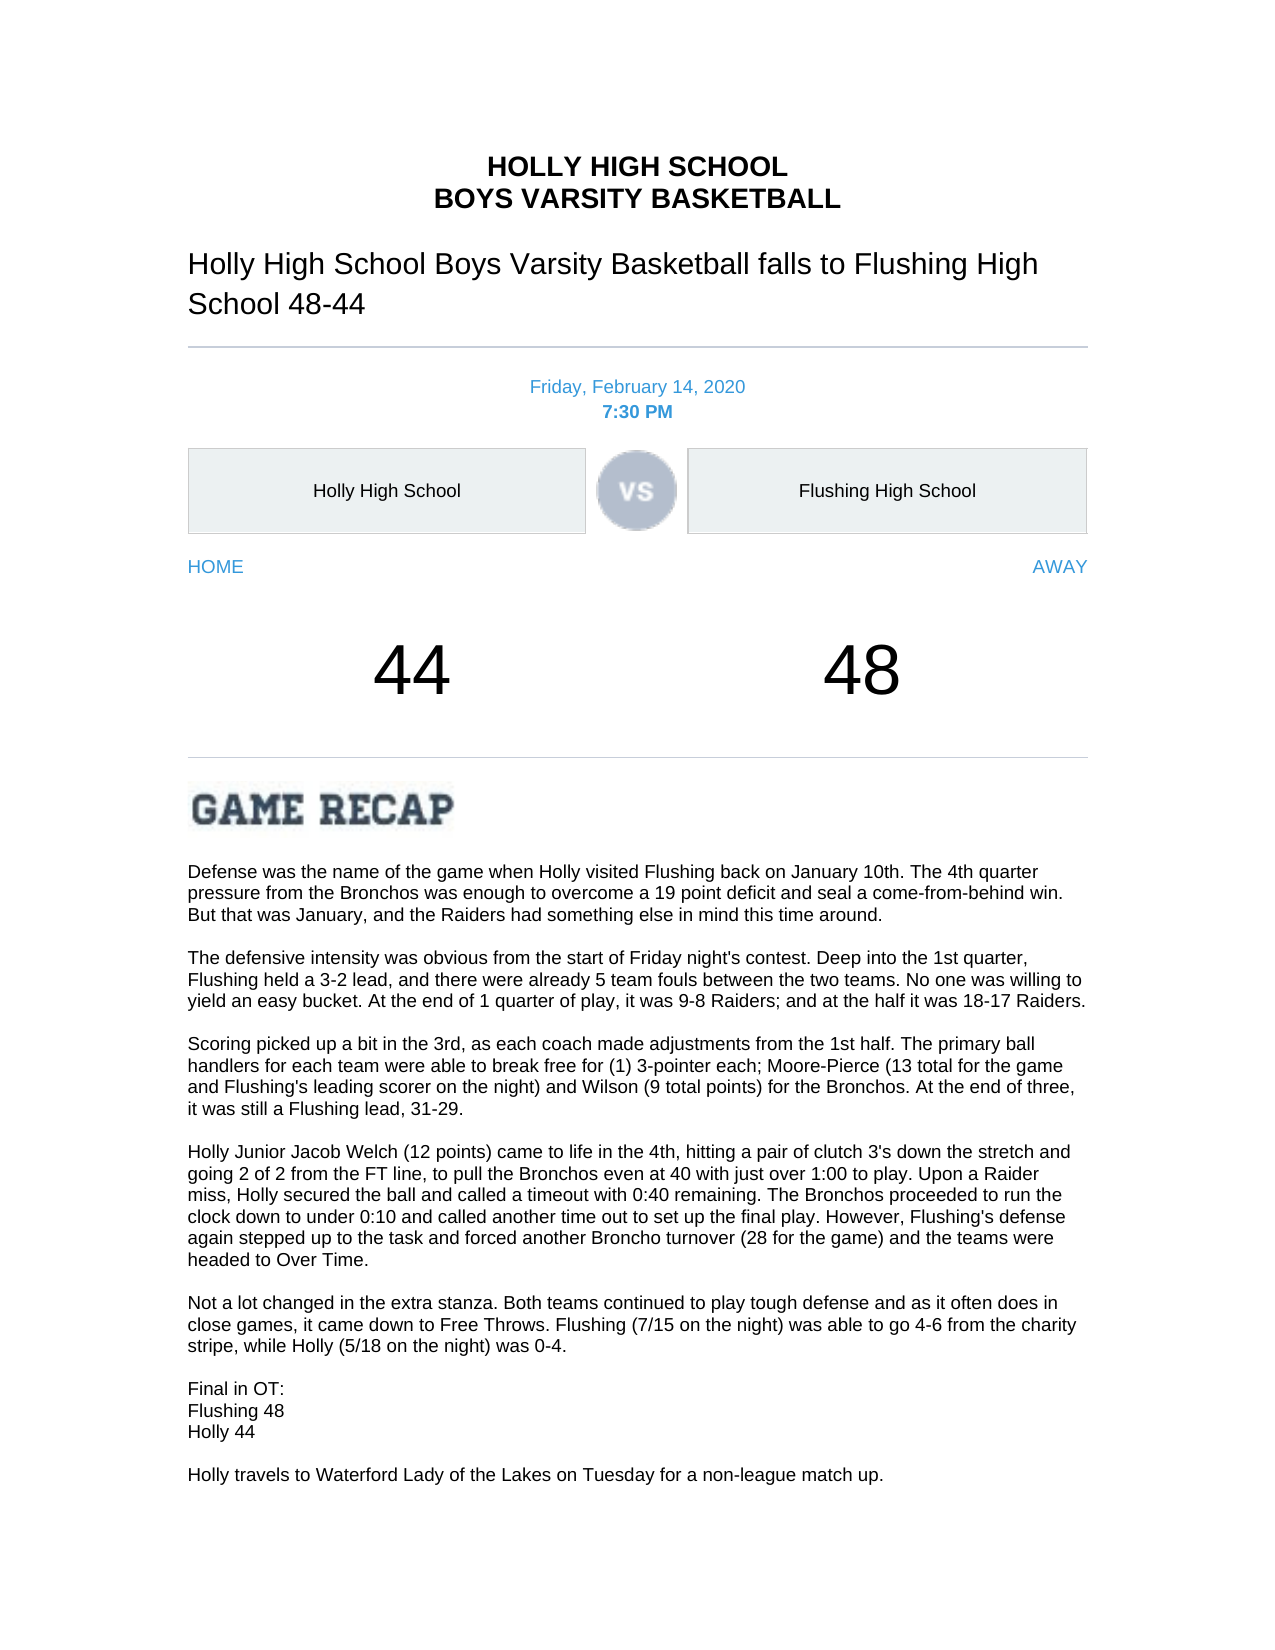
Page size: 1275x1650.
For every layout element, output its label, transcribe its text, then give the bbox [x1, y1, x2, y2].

table_cell [586, 448, 687, 534]
picture [595, 449, 679, 533]
table_cell Defense was the name of the game when Holly visited Flushing back on January 10th. The 4th quarter pressure from the Bronchos was enough to overcome a 19 point deficit and seal a come-from-behind win. But that was January, and the Raiders had something else in mind this time around. The defensive intensity was obvious from the start of Friday night's contest. Deep into the 1st quarter, Flushing held a 3-2 lead, and there were already 5 team fouls between the two teams. No one was willing to yield an easy bucket. At the end of 1 quarter of play, it was 9-8 Raiders; and at the half it was 18-17 Raiders. Scoring picked up a bit in the 3rd, as each coach made adjustments from the 1st half. The primary ball handlers for each team were able to break free for (1) 3-pointer each; Moore-Pierce (13 total for the game and Flushing's leading scorer on the night) and Wilson (9 total points) for the Bronchos. At the end of three, it was still a Flushing lead, 31-29. Holly Junior Jacob Welch (12 points) came to life in the 4th, hitting a pair of clutch 3's down the stretch and going 2 of 2 from the FT line, to pull the Bronchos even at 40 with just over 1:00 to play. Upon a Raider miss, Holly secured the ball and called a timeout with 0:40 remaining. The Bronchos proceeded to run the clock down to under 0:10 and called another time out to set up the final play. However, Flushing's defense again stepped up to the task and forced another Broncho turnover (28 for the game) and the teams were headed to Over Time. Not a lot changed in the extra stanza. Both teams continued to play tough defense and as it often does in close games, it came down to Free Throws. Flushing (7/15 on the night) was able to go 4-6 from the charity stripe, while Holly (5/18 on the night) was 0-4. Final in OT: Flushing 48 Holly 44 Holly travels to Waterford Lady of the Lakes on Tuesday for a non-league match up. [188, 861, 1087, 1486]
table_cell Holly High School Boys Varsity Basketball falls to Flushing High School 48-44 [188, 215, 1087, 346]
table_header HOLLY HIGH SCHOOL BOYS VARSITY BASKETBALL [188, 150, 1087, 215]
table_cell [188, 534, 1087, 756]
picture [187, 781, 494, 838]
table_cell [188, 758, 1087, 861]
table_cell Friday, February 14, 2020 7:30 PM [188, 348, 1087, 448]
